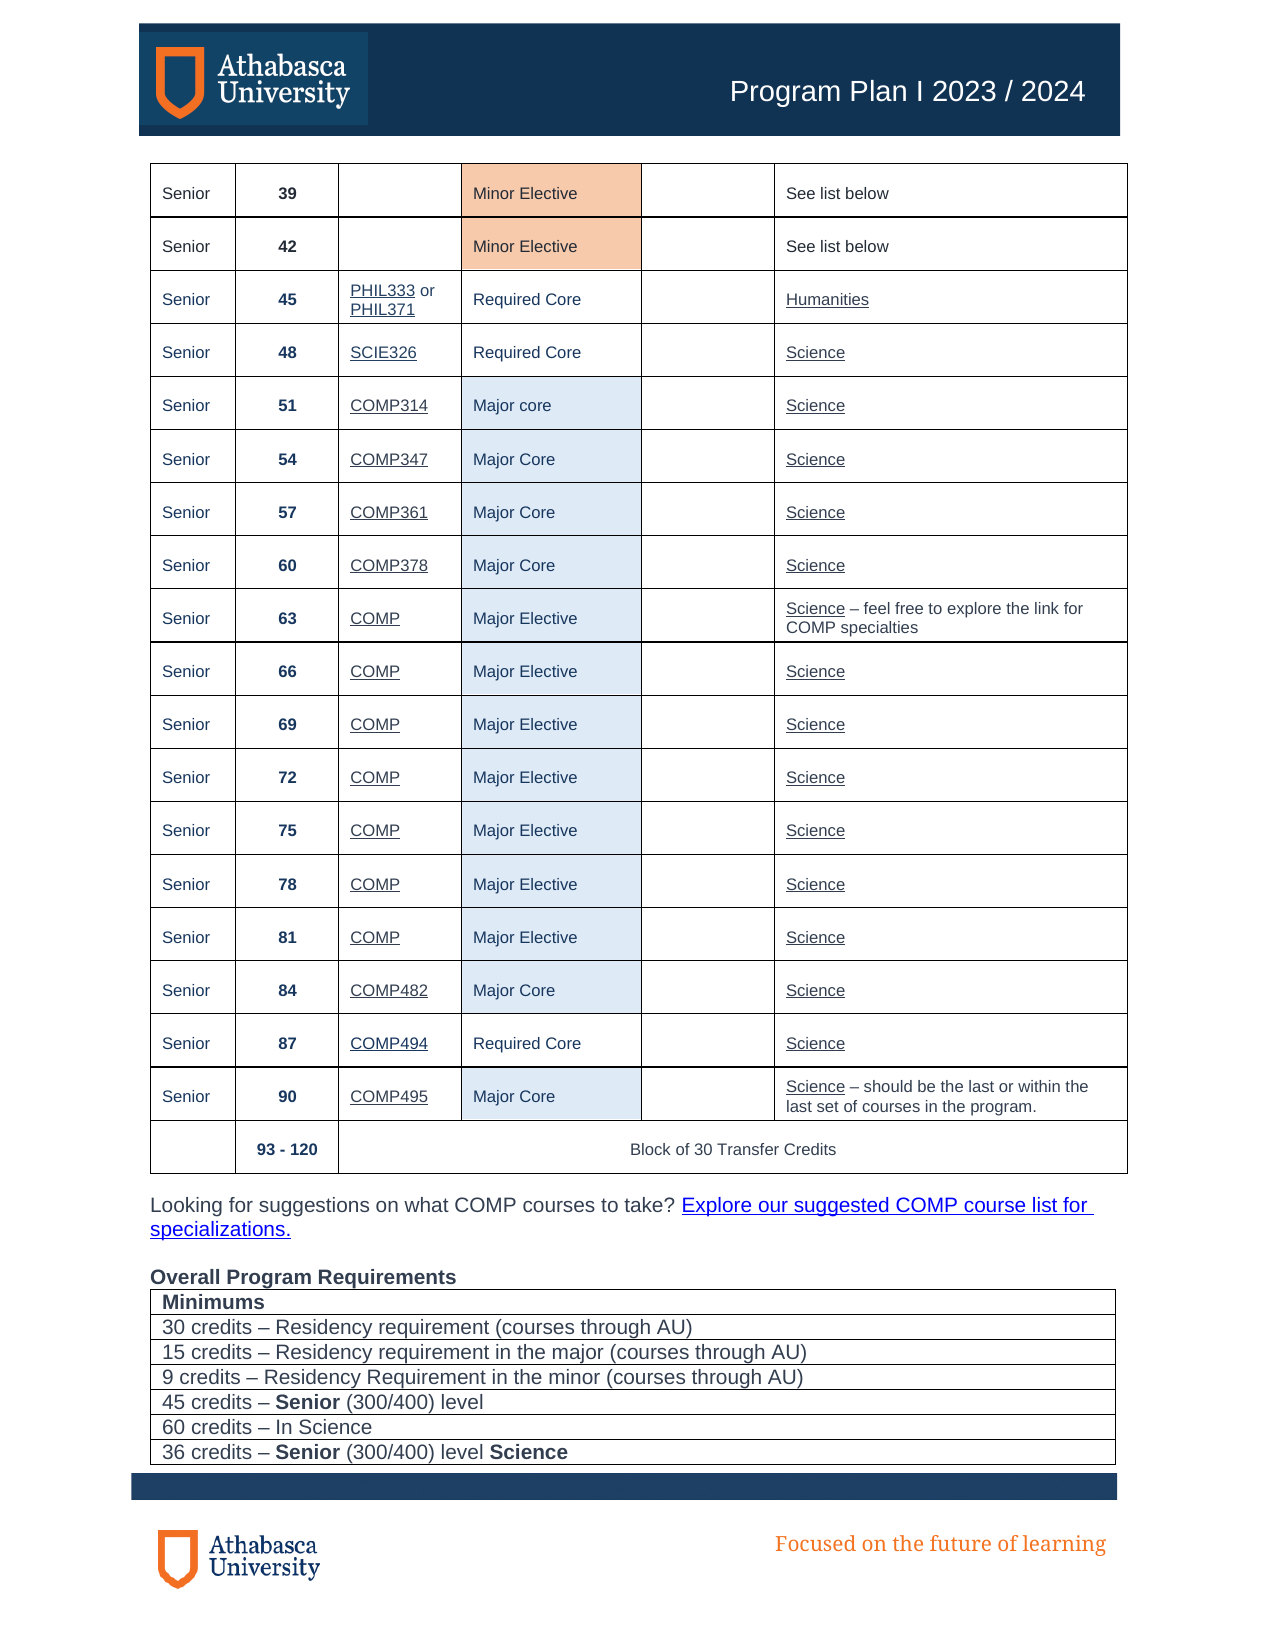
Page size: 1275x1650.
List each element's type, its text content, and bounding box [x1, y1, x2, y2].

table_cell Senior [151, 271, 235, 323]
table_cell 39 [236, 164, 338, 216]
table_cell Science [775, 483, 1127, 535]
table_cell Senior [151, 536, 235, 588]
table_cell 81 [236, 908, 338, 960]
table_cell Science [775, 696, 1127, 748]
table_cell 42 [236, 218, 338, 269]
table_cell 30 credits – Residency requirement (courses through AU) [151, 1315, 1115, 1339]
table_cell PHIL333 or PHIL371 [339, 271, 461, 323]
picture [139, 32, 368, 125]
text Overall Program Requirements [150, 1265, 1116, 1289]
table_cell Senior [151, 908, 235, 960]
table_cell Senior [151, 430, 235, 482]
table_cell [642, 1014, 774, 1066]
table_cell Major Elective [462, 749, 641, 801]
table_cell [642, 483, 774, 535]
table_cell Science [775, 908, 1127, 960]
table_cell Senior [151, 749, 235, 801]
table_cell Required Core [462, 271, 641, 323]
table_cell Major Elective [462, 589, 641, 641]
table_cell COMP495 [339, 1068, 461, 1119]
table_cell 15 credits – Residency requirement in the major (courses through AU) [151, 1340, 1115, 1364]
table_cell Science [775, 643, 1127, 694]
table_cell Senior [151, 324, 235, 376]
table_cell Senior [151, 589, 235, 641]
table_cell Senior [151, 961, 235, 1013]
table_cell Senior [151, 483, 235, 535]
table_cell [151, 1121, 235, 1173]
table_cell 57 [236, 483, 338, 535]
table_cell COMP494 [339, 1014, 461, 1066]
table_cell [642, 271, 774, 323]
table_cell Major Core [462, 483, 641, 535]
table_cell Senior [151, 1068, 235, 1119]
table_cell Major Elective [462, 643, 641, 694]
table_cell [642, 855, 774, 907]
table_cell Senior [151, 1014, 235, 1066]
table_cell 51 [236, 377, 338, 429]
table_cell Science [775, 855, 1127, 907]
table_cell Science [775, 377, 1127, 429]
table_cell 72 [236, 749, 338, 801]
table_cell Major Core [462, 961, 641, 1013]
table_cell COMP482 [339, 961, 461, 1013]
table_cell Major Core [462, 1068, 641, 1119]
table_cell Science [775, 749, 1127, 801]
table_cell COMP361 [339, 483, 461, 535]
table_cell [642, 324, 774, 376]
table_cell [642, 589, 774, 641]
table_cell Major core [462, 377, 641, 429]
table_cell Senior [151, 377, 235, 429]
picture [155, 1525, 324, 1593]
table_cell COMP [339, 589, 461, 641]
table_cell [642, 961, 774, 1013]
table_cell Minor Elective [462, 218, 641, 269]
table_cell 87 [236, 1014, 338, 1066]
picture [131, 1473, 1118, 1500]
table_cell COMP [339, 749, 461, 801]
table_cell 60 [236, 536, 338, 588]
table_cell 63 [236, 589, 338, 641]
table_cell Senior [151, 855, 235, 907]
table_cell Senior [151, 643, 235, 694]
table_cell COMP [339, 643, 461, 694]
table_cell Senior [151, 802, 235, 854]
table_cell [642, 218, 774, 269]
table_cell [339, 164, 461, 216]
table_cell Major Elective [462, 696, 641, 748]
table_cell Required Core [462, 1014, 641, 1066]
table_header Minimums [151, 1290, 1115, 1314]
table_cell Senior [151, 164, 235, 216]
table_cell See list below [775, 164, 1127, 216]
table_cell 45 credits – Senior (300/400) level [151, 1390, 1115, 1414]
table_cell Block of 30 Transfer Credits [339, 1121, 1127, 1173]
table_cell Major Elective [462, 802, 641, 854]
table_cell Science – feel free to explore the link for COMP specialties [775, 589, 1127, 641]
table_cell COMP347 [339, 430, 461, 482]
table_cell [642, 377, 774, 429]
table_cell Senior [151, 696, 235, 748]
table_cell 45 [236, 271, 338, 323]
table_cell 93 - 120 [236, 1121, 338, 1173]
table_cell COMP378 [339, 536, 461, 588]
table_cell [642, 749, 774, 801]
table_cell [642, 696, 774, 748]
table_cell Science [775, 802, 1127, 854]
table_cell Science [775, 1014, 1127, 1066]
table_cell [642, 1068, 774, 1119]
table_cell 90 [236, 1068, 338, 1119]
table_cell 69 [236, 696, 338, 748]
table_cell 60 credits – In Science [151, 1415, 1115, 1439]
table_cell Major Core [462, 536, 641, 588]
table_cell [642, 430, 774, 482]
table_cell Senior [151, 218, 235, 269]
table_cell Humanities [775, 271, 1127, 323]
table_cell Major Elective [462, 855, 641, 907]
table_cell [642, 164, 774, 216]
table_cell Major Elective [462, 908, 641, 960]
table_cell See list below [775, 218, 1127, 269]
text Looking for suggestions on what COMP courses to take? Explore our suggested COMP course list for specializations. [150, 1193, 1116, 1241]
table_cell 75 [236, 802, 338, 854]
table_cell Science [775, 324, 1127, 376]
table_cell COMP [339, 855, 461, 907]
table_cell 78 [236, 855, 338, 907]
table_cell 66 [236, 643, 338, 694]
table_cell Science – should be the last or within the last set of courses in the program. [775, 1068, 1127, 1119]
table_cell [642, 643, 774, 694]
table_cell 36 credits – Senior (300/400) level Science [151, 1440, 1115, 1464]
table_cell 9 credits – Residency Requirement in the minor (courses through AU) [151, 1365, 1115, 1389]
table_cell 48 [236, 324, 338, 376]
table_cell Science [775, 961, 1127, 1013]
table_cell COMP [339, 908, 461, 960]
table_cell Minor Elective [462, 164, 641, 216]
table_cell Science [775, 536, 1127, 588]
table_cell COMP [339, 696, 461, 748]
table_cell [642, 908, 774, 960]
table_cell SCIE326 [339, 324, 461, 376]
table_cell COMP [339, 802, 461, 854]
table_cell 54 [236, 430, 338, 482]
table_cell 84 [236, 961, 338, 1013]
table_cell Required Core [462, 324, 641, 376]
table_cell Science [775, 430, 1127, 482]
table_cell [642, 802, 774, 854]
table_cell COMP314 [339, 377, 461, 429]
table_cell Major Core [462, 430, 641, 482]
table_cell [339, 218, 461, 269]
table_cell [642, 536, 774, 588]
